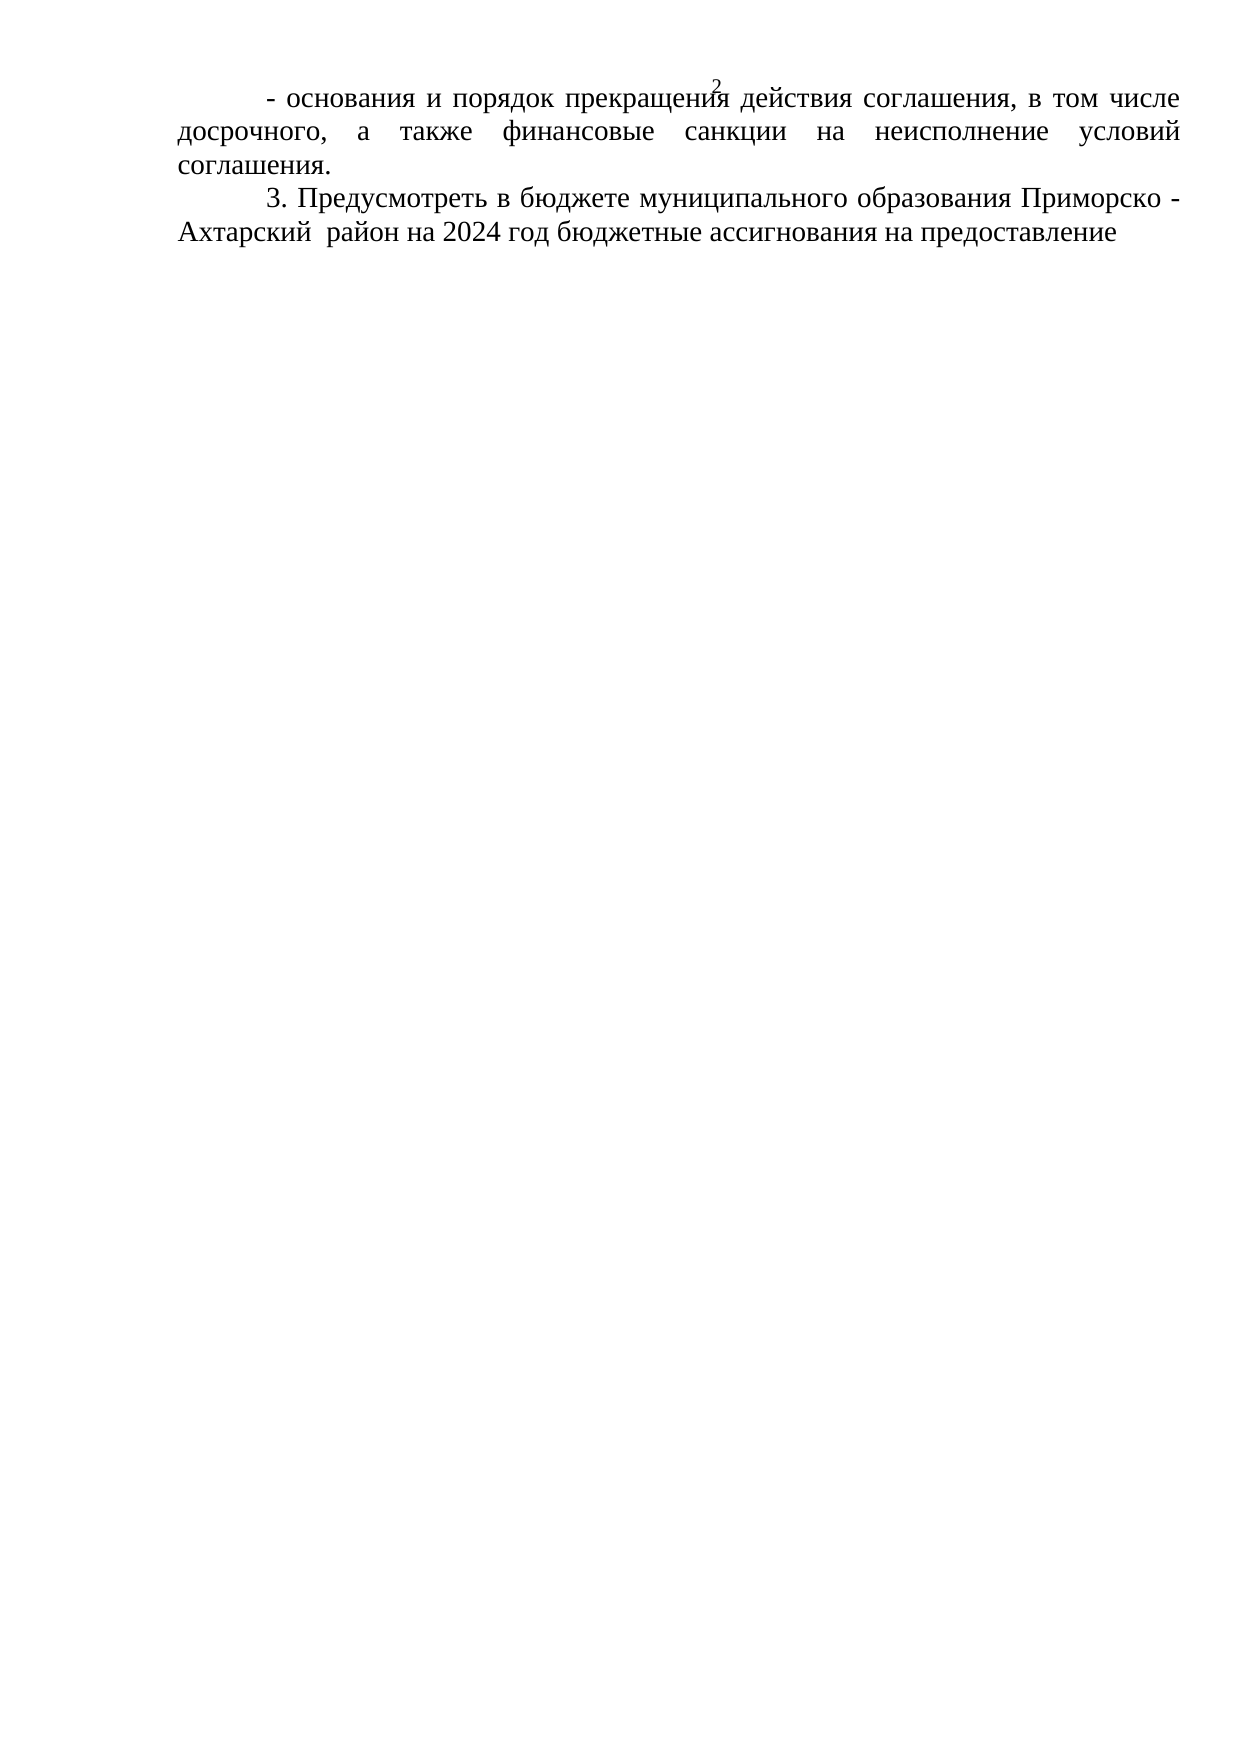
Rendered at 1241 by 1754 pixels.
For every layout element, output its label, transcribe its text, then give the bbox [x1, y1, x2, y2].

text - основания и порядок прекращения действия соглашения, в том числе досрочного, а также финансовые санкции на неисполнение условий соглашения. [177, 80, 1181, 180]
text 3. Предусмотреть в бюджете муниципального образования Приморско -Ахтарский район на 2024 год бюджетные ассигнования на предоставление [177, 180, 1181, 247]
